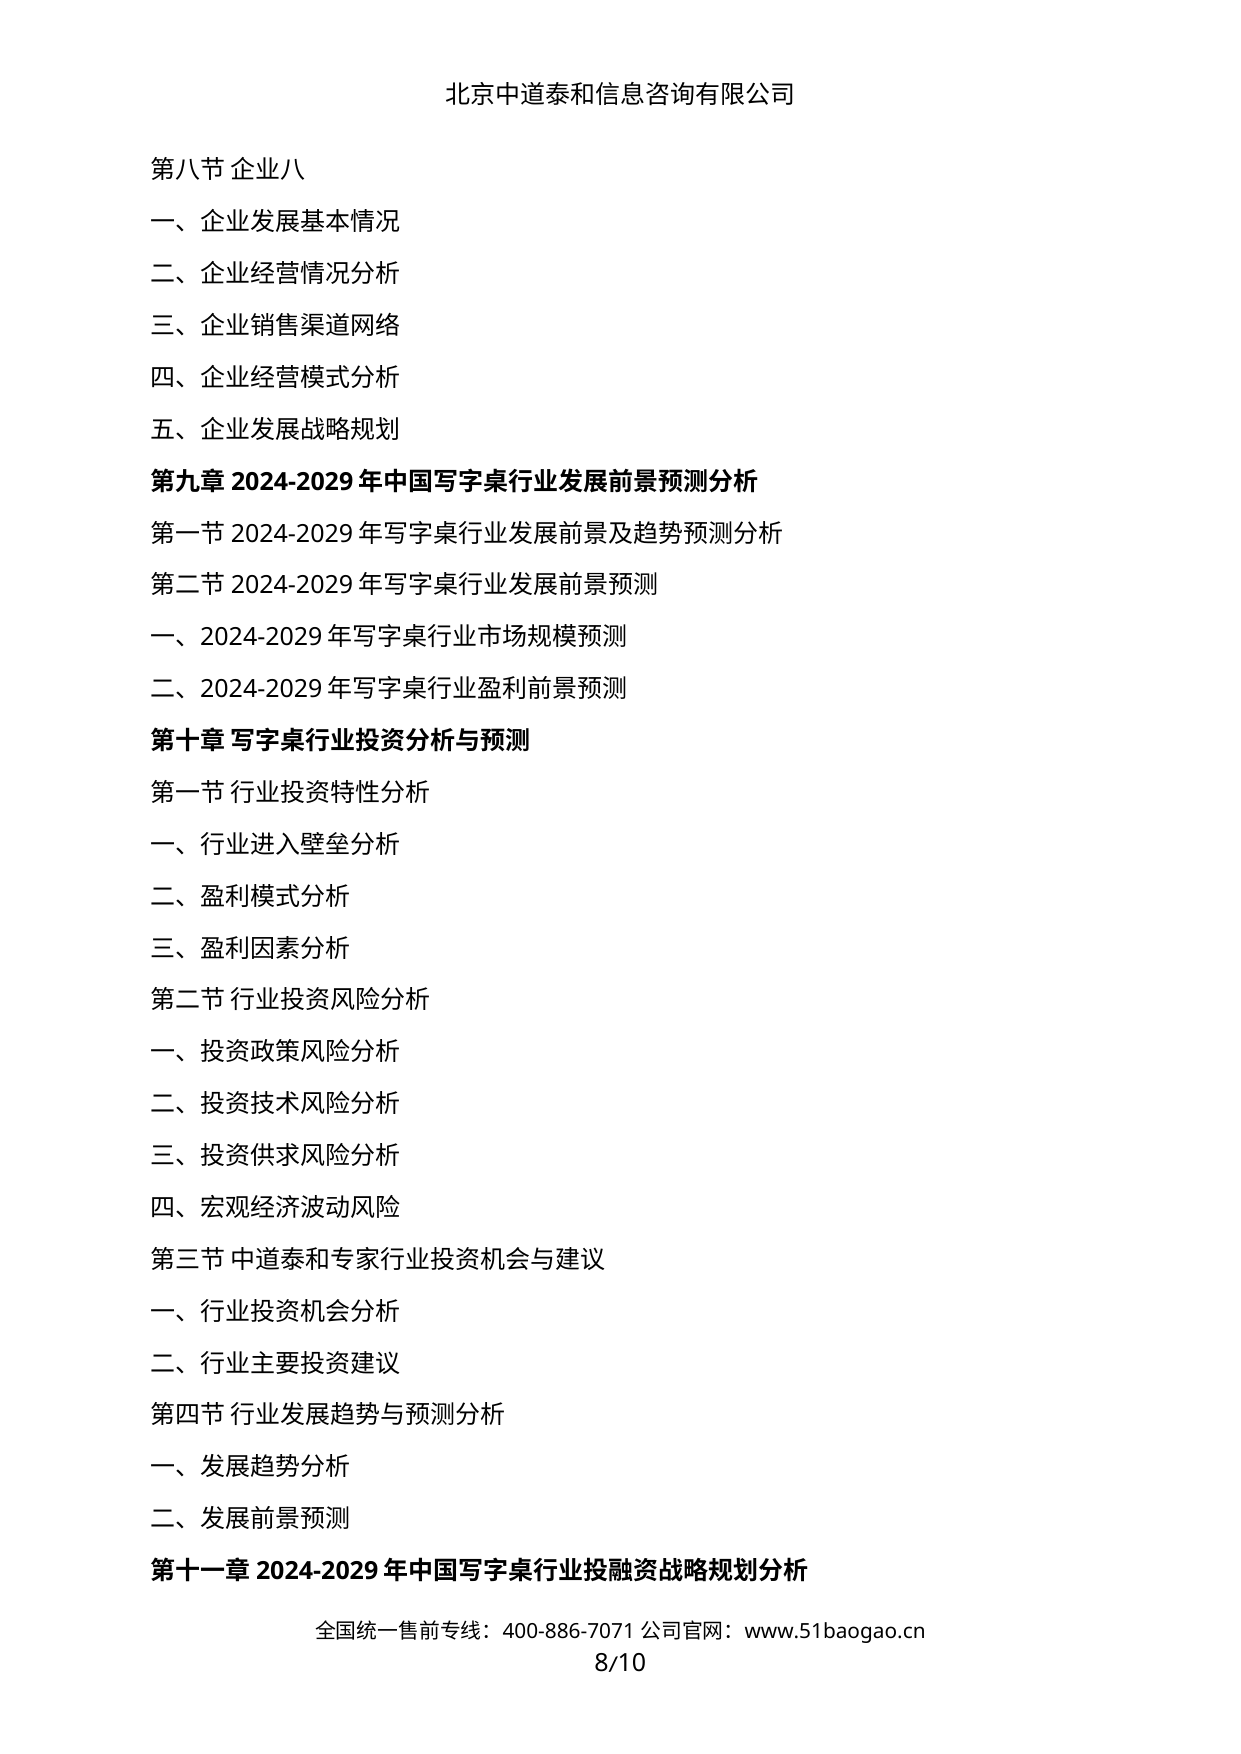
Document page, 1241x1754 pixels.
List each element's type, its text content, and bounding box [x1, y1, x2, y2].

text 第九章 2024-2029年中国写字桌行业发展前景预测分析 [150, 461, 1090, 497]
text 二、发展前景预测 [150, 1499, 1090, 1535]
text 第八节 企业八 [150, 150, 1090, 186]
text 第十章 写字桌行业投资分析与预测 [150, 721, 1090, 757]
text 一、2024-2029年写字桌行业市场规模预测 [150, 617, 1090, 653]
text 第一节 行业投资特性分析 [150, 772, 1090, 809]
text 一、企业发展基本情况 [150, 202, 1090, 238]
text 第二节 行业投资风险分析 [150, 980, 1090, 1016]
text 四、企业经营模式分析 [150, 357, 1090, 394]
text 第三节 中道泰和专家行业投资机会与建议 [150, 1239, 1090, 1276]
text 第一节 2024-2029年写字桌行业发展前景及趋势预测分析 [150, 513, 1090, 549]
text 二、2024-2029年写字桌行业盈利前景预测 [150, 669, 1090, 705]
text 二、盈利模式分析 [150, 876, 1090, 912]
text 第十一章 2024-2029年中国写字桌行业投融资战略规划分析 [150, 1551, 1090, 1587]
text 四、宏观经济波动风险 [150, 1187, 1090, 1224]
text 一、行业进入壁垒分析 [150, 824, 1090, 861]
text 一、行业投资机会分析 [150, 1291, 1090, 1327]
text 第四节 行业发展趋势与预测分析 [150, 1395, 1090, 1431]
text 二、行业主要投资建议 [150, 1343, 1090, 1379]
text 第二节 2024-2029年写字桌行业发展前景预测 [150, 565, 1090, 601]
text 一、投资政策风险分析 [150, 1032, 1090, 1068]
text 三、企业销售渠道网络 [150, 306, 1090, 342]
text 三、盈利因素分析 [150, 928, 1090, 964]
text 三、投资供求风险分析 [150, 1136, 1090, 1172]
text 五、企业发展战略规划 [150, 409, 1090, 446]
text 二、企业经营情况分析 [150, 254, 1090, 290]
text 二、投资技术风险分析 [150, 1084, 1090, 1120]
text 一、发展趋势分析 [150, 1447, 1090, 1483]
